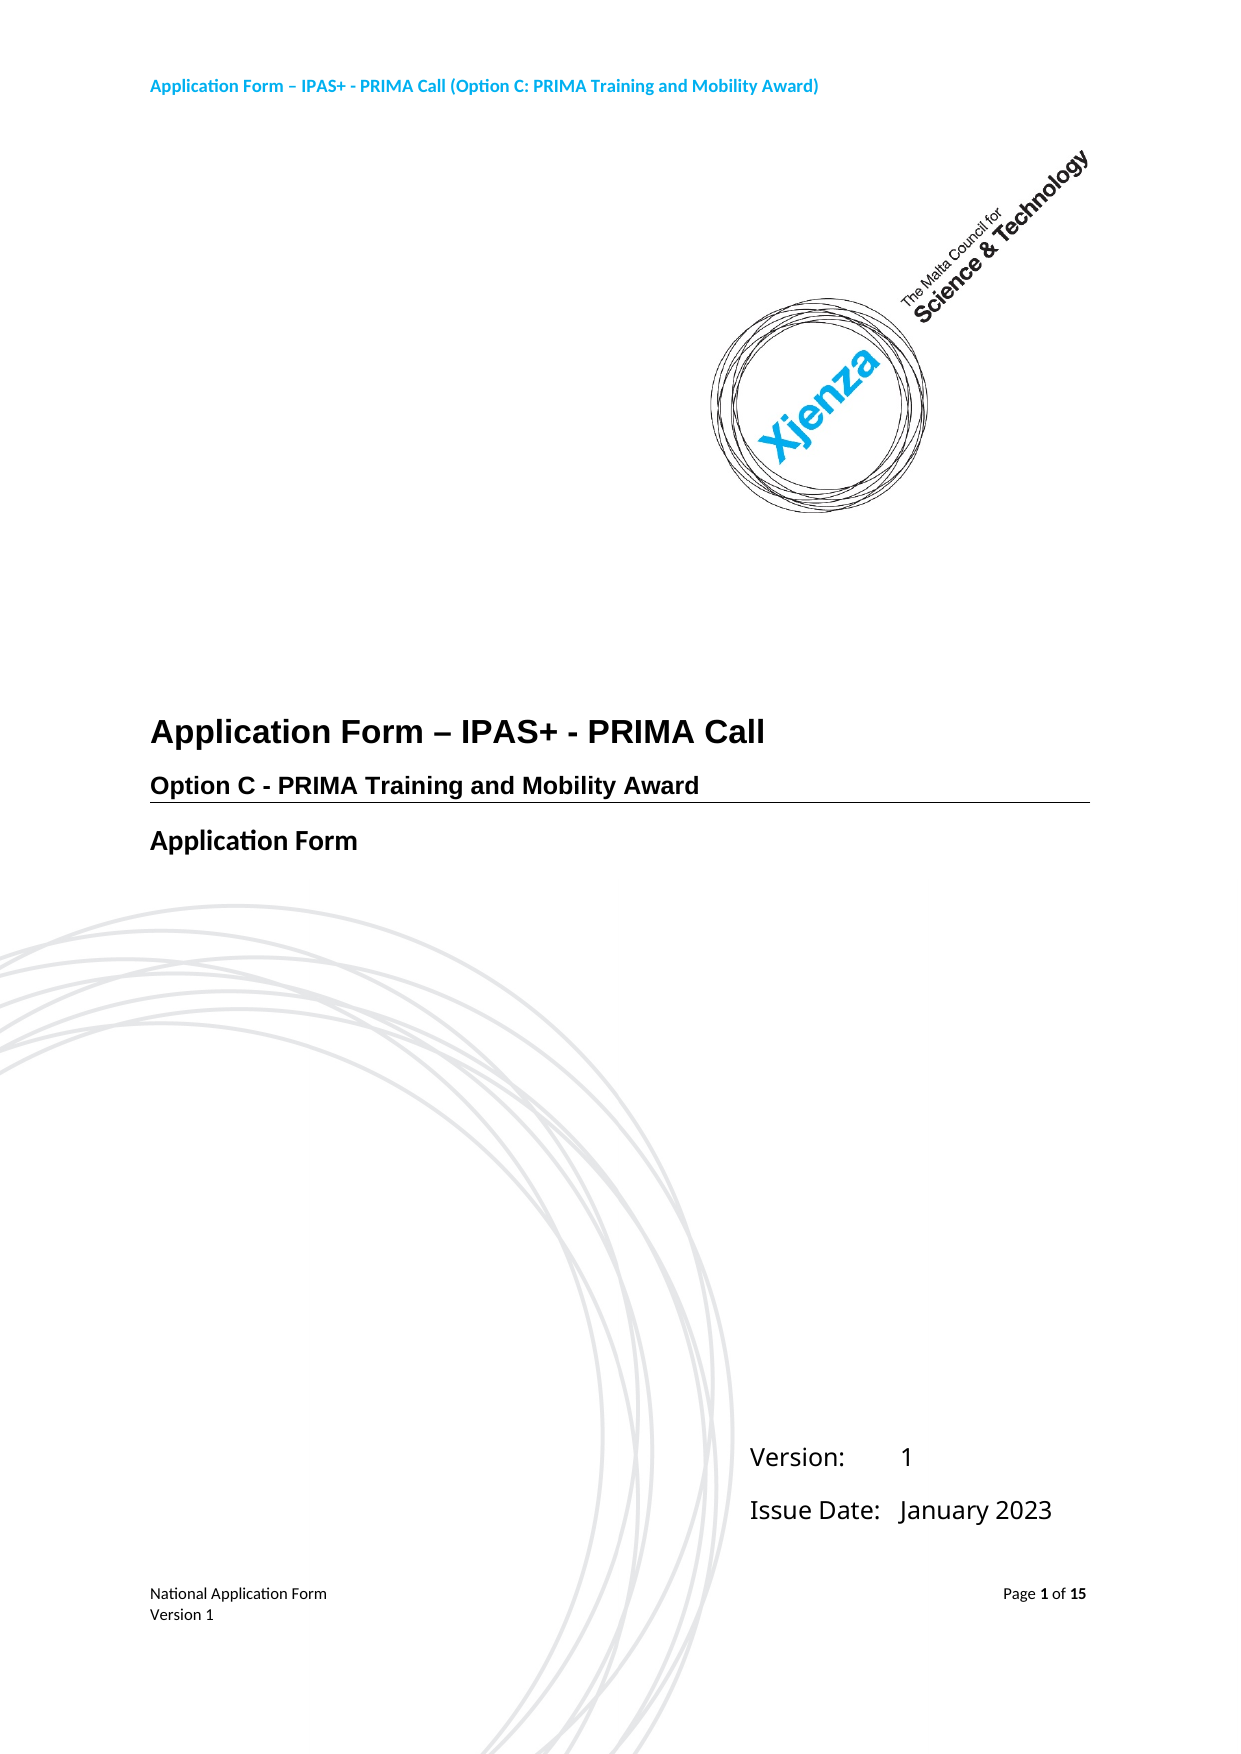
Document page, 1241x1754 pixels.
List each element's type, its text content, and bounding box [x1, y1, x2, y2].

text Version: 1 [150, 1439, 1090, 1474]
text Application Form [150, 822, 1090, 858]
text Option C - PRIMA Training and Mobility Award [150, 771, 1090, 802]
text Application Form – IPAS+ - PRIMA Call [150, 712, 1090, 751]
text Issue Date: January 2023 [150, 1493, 1090, 1527]
picture [0, 879, 1238, 1754]
picture [710, 150, 1088, 513]
